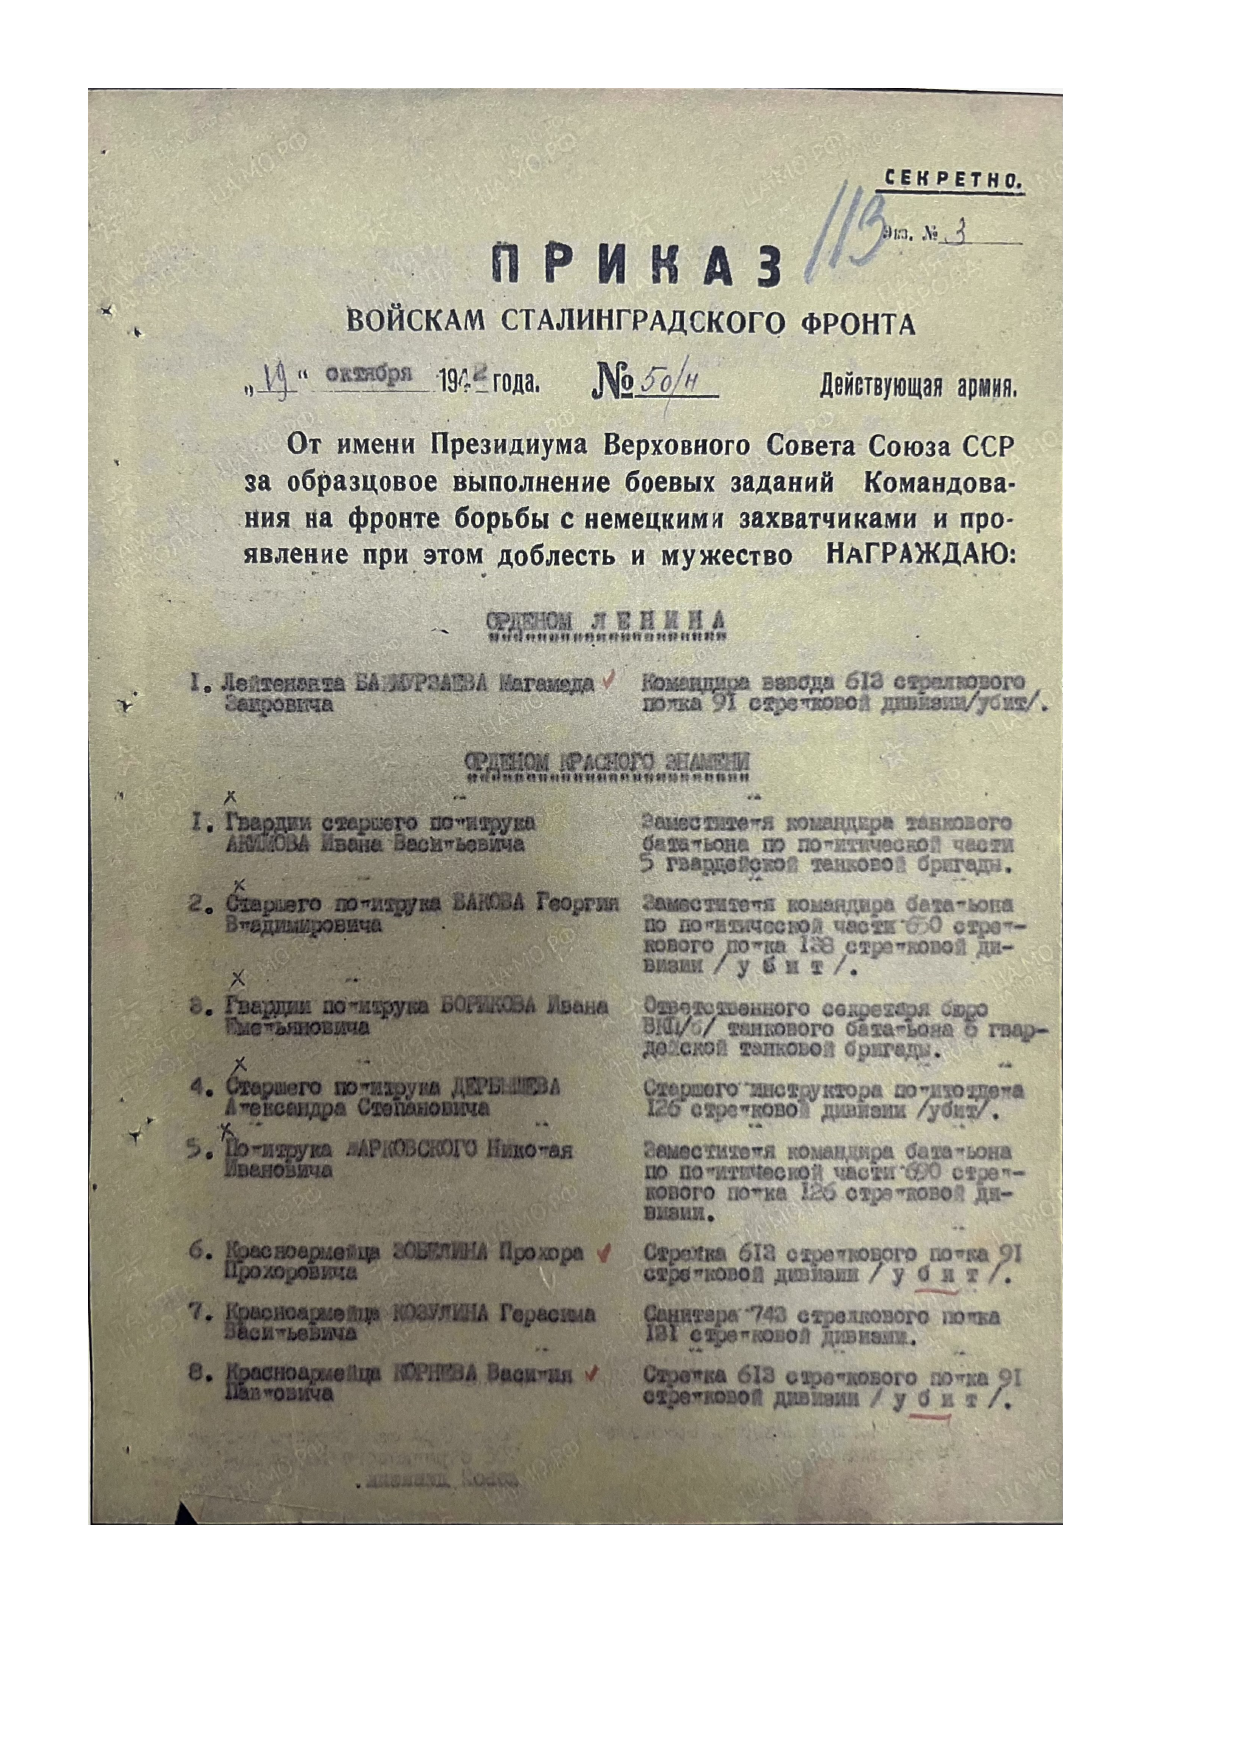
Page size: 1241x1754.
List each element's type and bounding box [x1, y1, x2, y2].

picture [88, 88, 1063, 1525]
